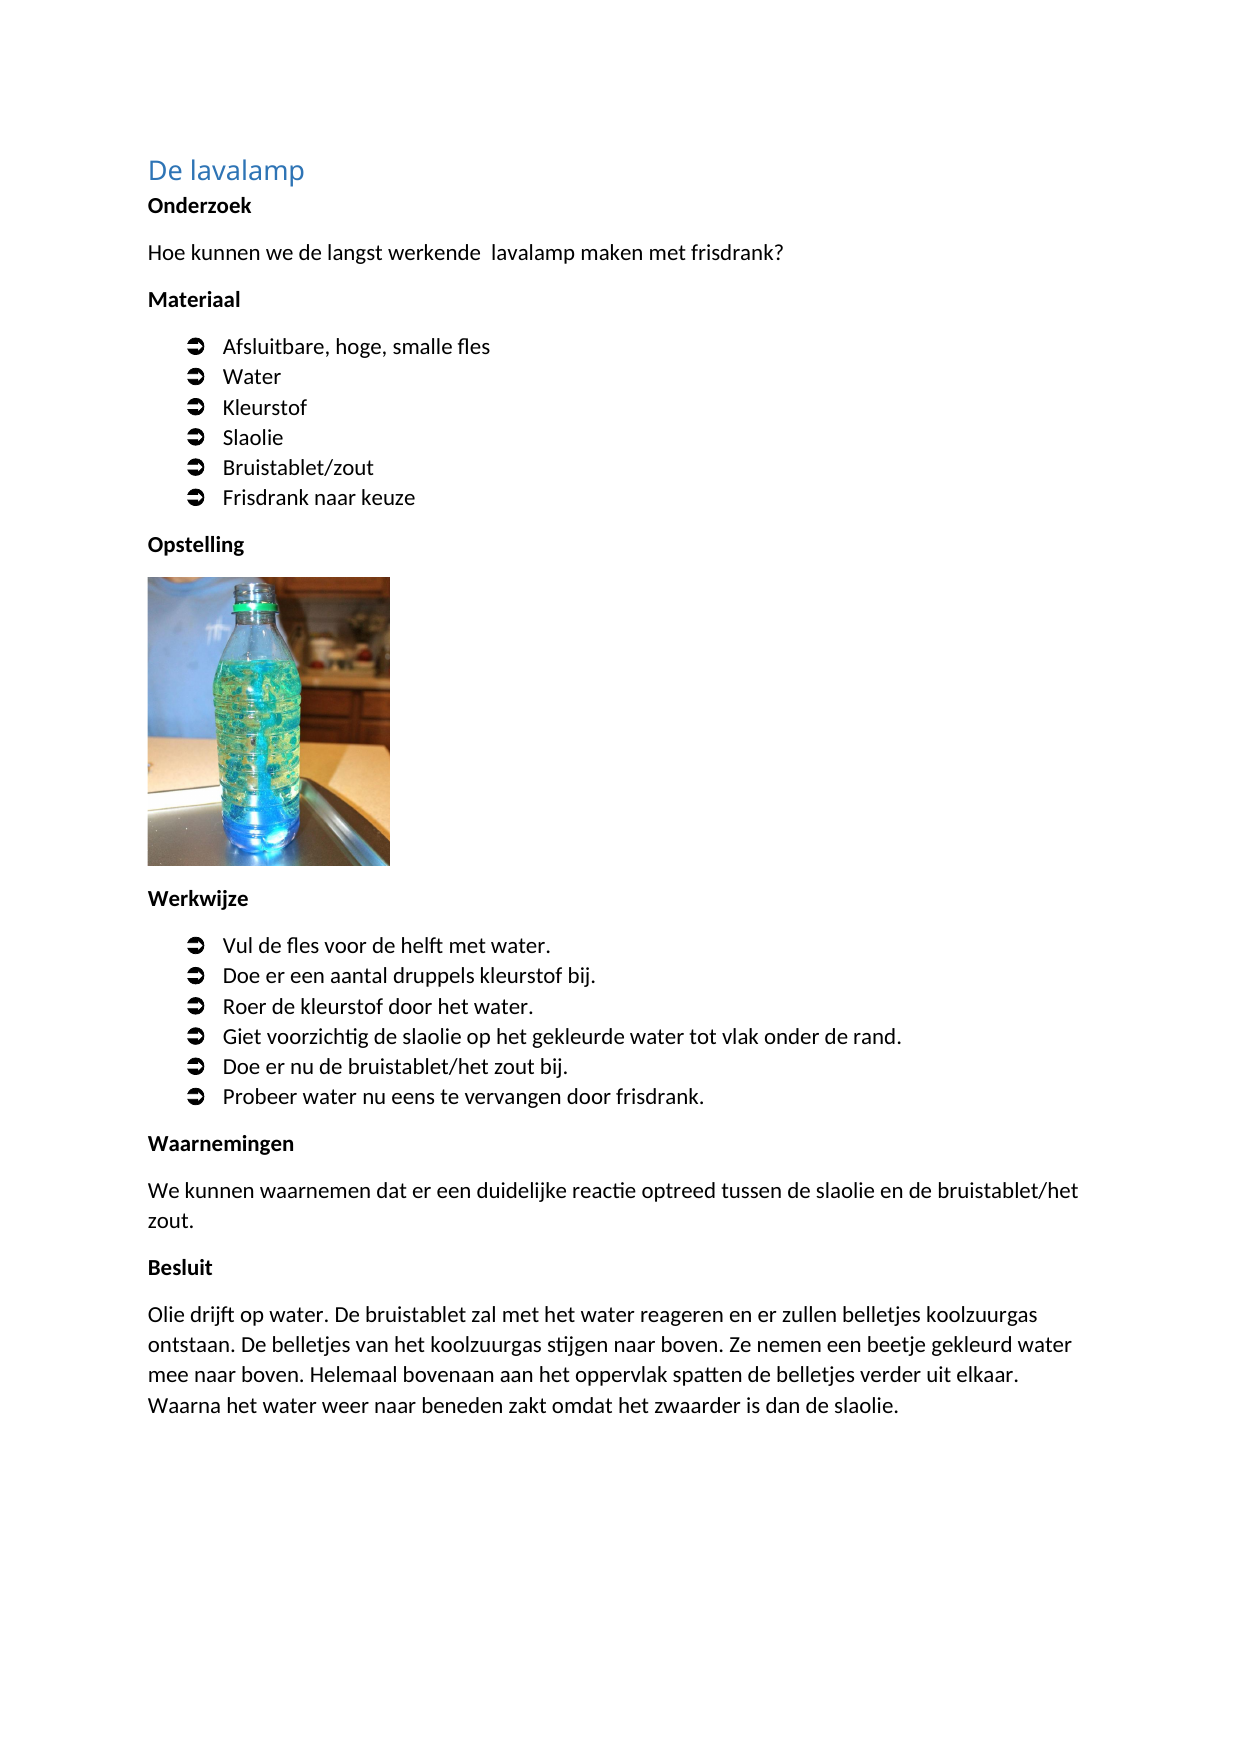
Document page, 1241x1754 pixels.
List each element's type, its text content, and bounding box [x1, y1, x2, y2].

text Hoe kunnen we de langst werkende lavalamp maken met frisdrank? [148, 238, 1093, 266]
list Giet voorzichtig de slaolie op het gekleurde water tot vlak onder de rand. [185, 1022, 1093, 1050]
list Kleurstof [185, 393, 1093, 421]
text We kunnen waarnemen dat er een duidelijke reactie optreed tussen de slaolie en de bruistablet/het zout. [148, 1176, 1093, 1234]
list Doe er nu de bruistablet/het zout bij. [185, 1052, 1093, 1080]
list Roer de kleurstof door het water. [185, 992, 1093, 1020]
picture [147, 577, 390, 866]
list Doe er een aantal druppels kleurstof bij. [185, 962, 1093, 989]
subtitle De lavalamp [148, 152, 1093, 189]
list Probeer water nu eens te vervangen door frisdrank. [185, 1082, 1093, 1110]
list Slaolie [185, 423, 1093, 451]
list Water [185, 362, 1093, 390]
list Vul de fles voor de helft met water. [185, 931, 1093, 959]
text Olie drijft op water. De bruistablet zal met het water reageren en er zullen belletjes koolzuurgas ontstaan. De belletjes van het koolzuurgas stijgen naar boven. Ze nemen een beetje gekleurd water mee naar boven. Helemaal bovenaan aan het oppervlak spatten de belletjes verder uit elkaar. Waarna het water weer naar beneden zakt omdat het zwaarder is dan de slaolie. [148, 1300, 1093, 1419]
text Besluit [148, 1253, 1093, 1281]
list Afsluitbare, hoge, smalle fles [185, 332, 1093, 360]
text Opstelling [148, 530, 1093, 558]
text Werkwijze [148, 884, 1093, 912]
text Materiaal [148, 285, 1093, 313]
list Frisdrank naar keuze [185, 483, 1093, 511]
text Waarnemingen [148, 1129, 1093, 1157]
text Onderzoek [148, 192, 1093, 219]
list Bruistablet/zout [185, 453, 1093, 481]
